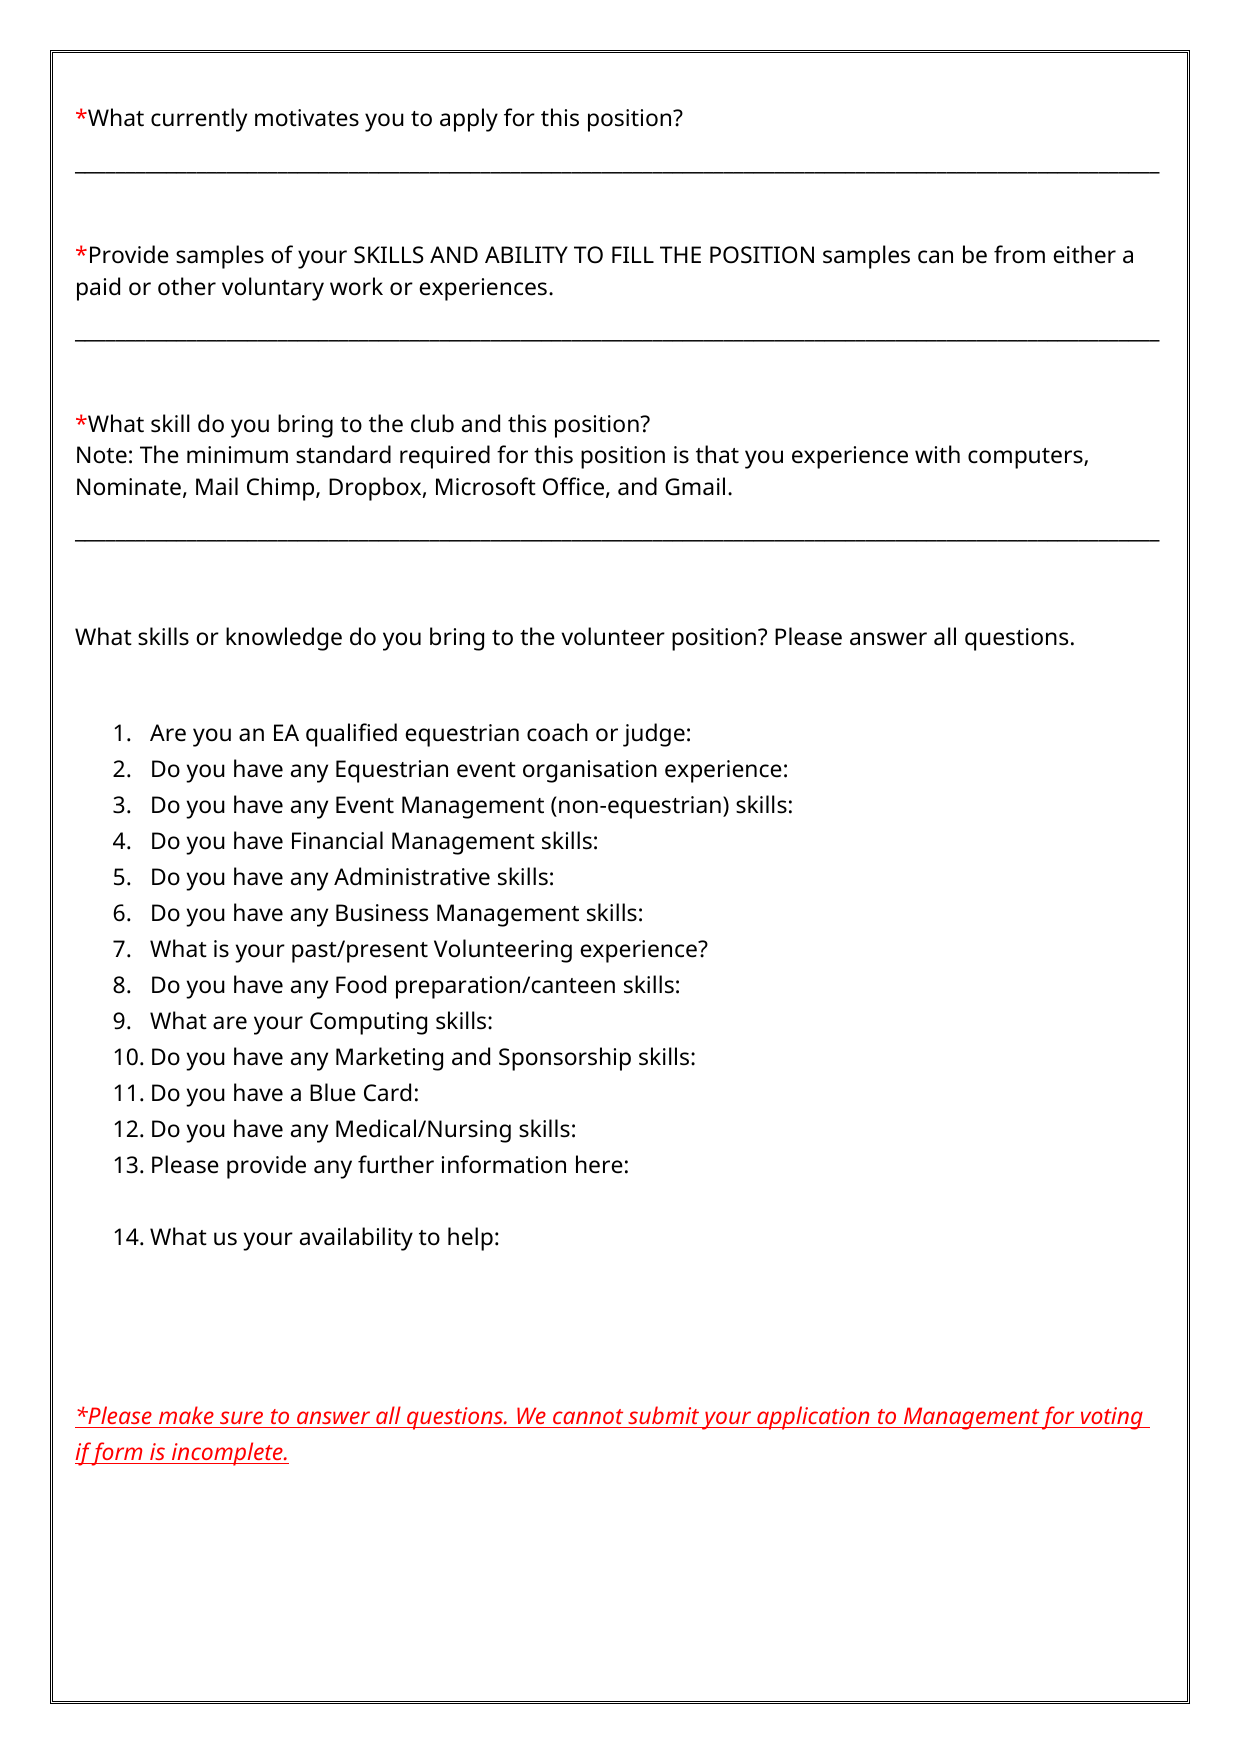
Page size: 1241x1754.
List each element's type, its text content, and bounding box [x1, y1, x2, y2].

list Do you have any Medical/Nursing skills: [112, 1113, 1165, 1144]
text What skills or knowledge do you bring to the volunteer position? Please answer all questions. [75, 621, 1165, 652]
list Are you an EA qualified equestrian coach or judge: [112, 717, 1165, 749]
list Do you have any Food preparation/canteen skills: [112, 969, 1165, 1000]
text *Provide samples of your SKILLS ABILITY TO FILL THE POSITION samples can be from either a paid or other voluntary work or experiences. [75, 239, 1165, 302]
text *What skill do you bring to the club and this position? [75, 408, 1165, 439]
list Do you have a Blue Card: [112, 1077, 1165, 1108]
text Note: The minimum standard required for this position is that you experience with computers, Nominate, Mail Chimp, Dropbox, Microsoft Office, and Gmail. [75, 439, 1165, 502]
list Do you have any Administrative skills: [112, 861, 1165, 892]
list Do you have Financial Management skills: [112, 825, 1165, 856]
list Do you have any Event Management (non-equestrian) skills: [112, 789, 1165, 821]
text *Please make sure to answer all questions. We cannot submit your application to Management for voting if form is incomplete. [75, 1400, 1165, 1467]
list Do you have any Equestrian event organisation experience: [112, 753, 1165, 784]
text *What currently motivates you to apply for this position? [75, 102, 1165, 133]
list What are your Computing skills: [112, 1005, 1165, 1036]
list Do you have any Marketing and Sponsorship skills: [112, 1041, 1165, 1072]
list What is your past/present Volunteering experience? [112, 933, 1165, 964]
list What us your availability to help: [112, 1221, 1165, 1252]
list Please provide any further information here: [112, 1149, 1165, 1180]
list Do you have any Business Management skills: [112, 897, 1165, 928]
